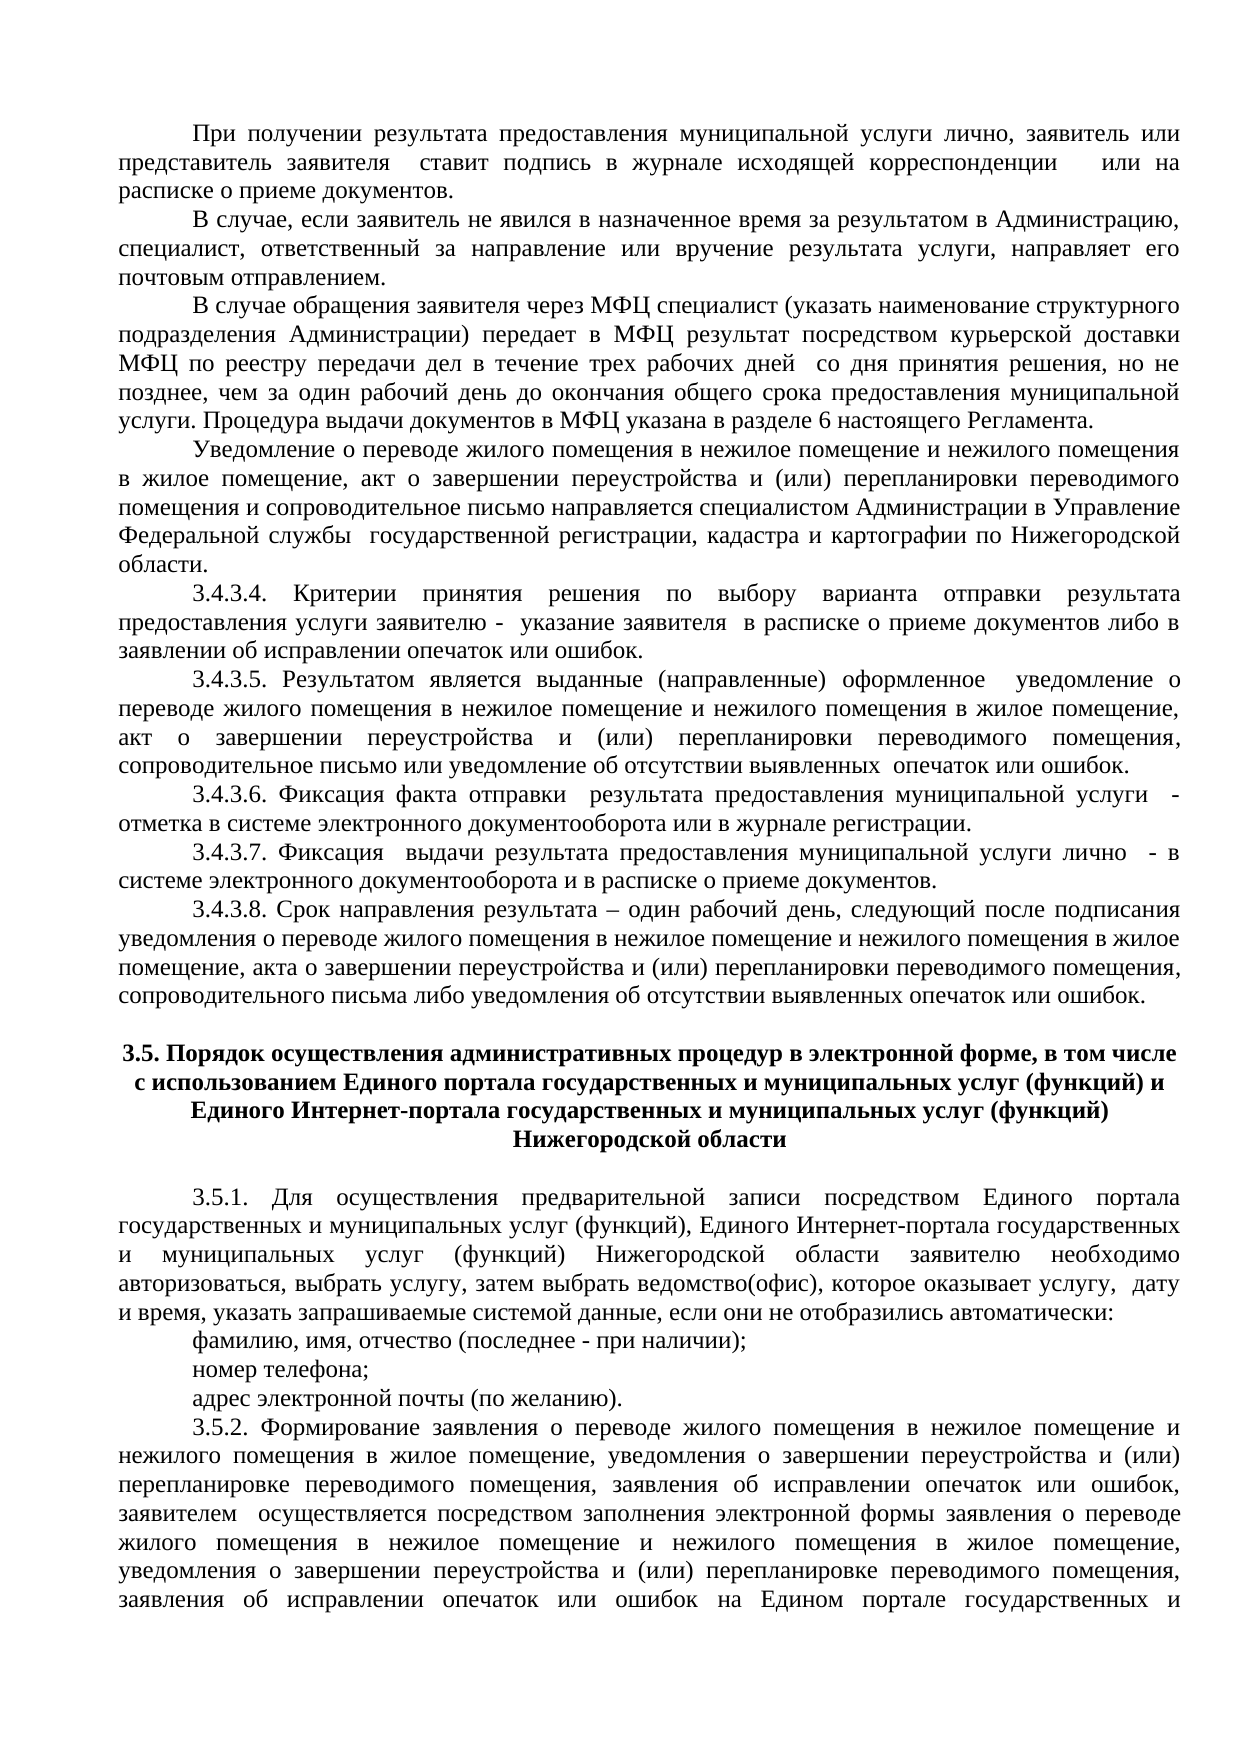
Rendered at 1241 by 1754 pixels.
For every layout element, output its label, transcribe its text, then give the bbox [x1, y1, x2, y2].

text номер телефона; [118, 1354, 1181, 1383]
text Уведомление о переводе жилого помещения в нежилое помещение и нежилого помещения в жилое помещение, акт о завершении переустройства и (или) перепланировки переводимого помещения и сопроводительное письмо направляется специалистом Администрации в Управление Федеральной службы государственной регистрации, кадастра и картографии по Нижегородской области. [118, 434, 1181, 578]
text При получении результата предоставления муниципальной услуги лично, заявитель или представитель заявителя ставит подпись в журнале исходящей корреспонденции или на расписке о приеме документов. [118, 118, 1181, 204]
text 3.4.3.6. Фиксация факта отправки результата предоставления муниципальной услуги - отметка в системе электронного документооборота или в журнале регистрации. [118, 779, 1181, 837]
text 3.4.3.4. Критерии принятия решения по выбору варианта отправки результата предоставления услуги заявителю - указание заявителя в расписке о приеме документов либо в заявлении об исправлении опечаток или ошибок. [118, 578, 1181, 664]
text 3.4.3.7. Фиксация выдачи результата предоставления муниципальной услуги лично - в системе электронного документооборота и в расписке о приеме документов. [118, 837, 1181, 894]
text 3.4.3.5. Результатом является выданные (направленные) оформленное уведомление о переводе жилого помещения в нежилое помещение и нежилого помещения в жилое помещение, акт о завершении переустройства и (или) перепланировки переводимого помещения, сопроводительное письмо или уведомление об отсутствии выявленных опечаток или ошибок. [118, 664, 1181, 779]
text В случае, если заявитель не явился в назначенное время за результатом в Администрацию, специалист, ответственный за направление или вручение результата услуги, направляет его почтовым отправлением. [118, 204, 1181, 291]
text 3.5.1. Для осуществления предварительной записи посредством Единого портала государственных и муниципальных услуг (функций), Единого Интернет-портала государственных и муниципальных услуг (функций) Нижегородской области заявителю необходимо авторизоваться, выбрать услугу, затем выбрать ведомство(офис), которое оказывает услугу, дату и время, указать запрашиваемые системой данные, если они не отобразились автоматически: [118, 1182, 1181, 1326]
text В случае обращения заявителя через МФЦ специалист (указать наименование структурного подразделения Администрации) передает в МФЦ результат посредством курьерской доставки МФЦ по реестру передачи дел в течение трех рабочих дней со дня принятия решения, но не позднее, чем за один рабочий день до окончания общего срока предоставления муниципальной услуги. Процедура выдачи документов в МФЦ указана в разделе 6 настоящего Регламента. [118, 291, 1181, 434]
text 3.5. Порядок осуществления административных процедур в электронной форме, в том числе с использованием Единого портала государственных и муниципальных услуг (функций) и Единого Интернет-портала государственных и муниципальных услуг (функций) Нижегородской области [118, 1038, 1181, 1153]
text адрес электронной почты (по желанию). [118, 1383, 1181, 1412]
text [118, 1412, 1181, 1613]
text фамилию, имя, отчество (последнее - при наличии); [118, 1326, 1181, 1354]
text 3.4.3.8. Срок направления результата – один рабочий день, следующий после подписания уведомления о переводе жилого помещения в нежилое помещение и нежилого помещения в жилое помещение, акта о завершении переустройства и (или) перепланировки переводимого помещения, сопроводительного письма либо уведомления об отсутствии выявленных опечаток или ошибок. [118, 894, 1181, 1009]
